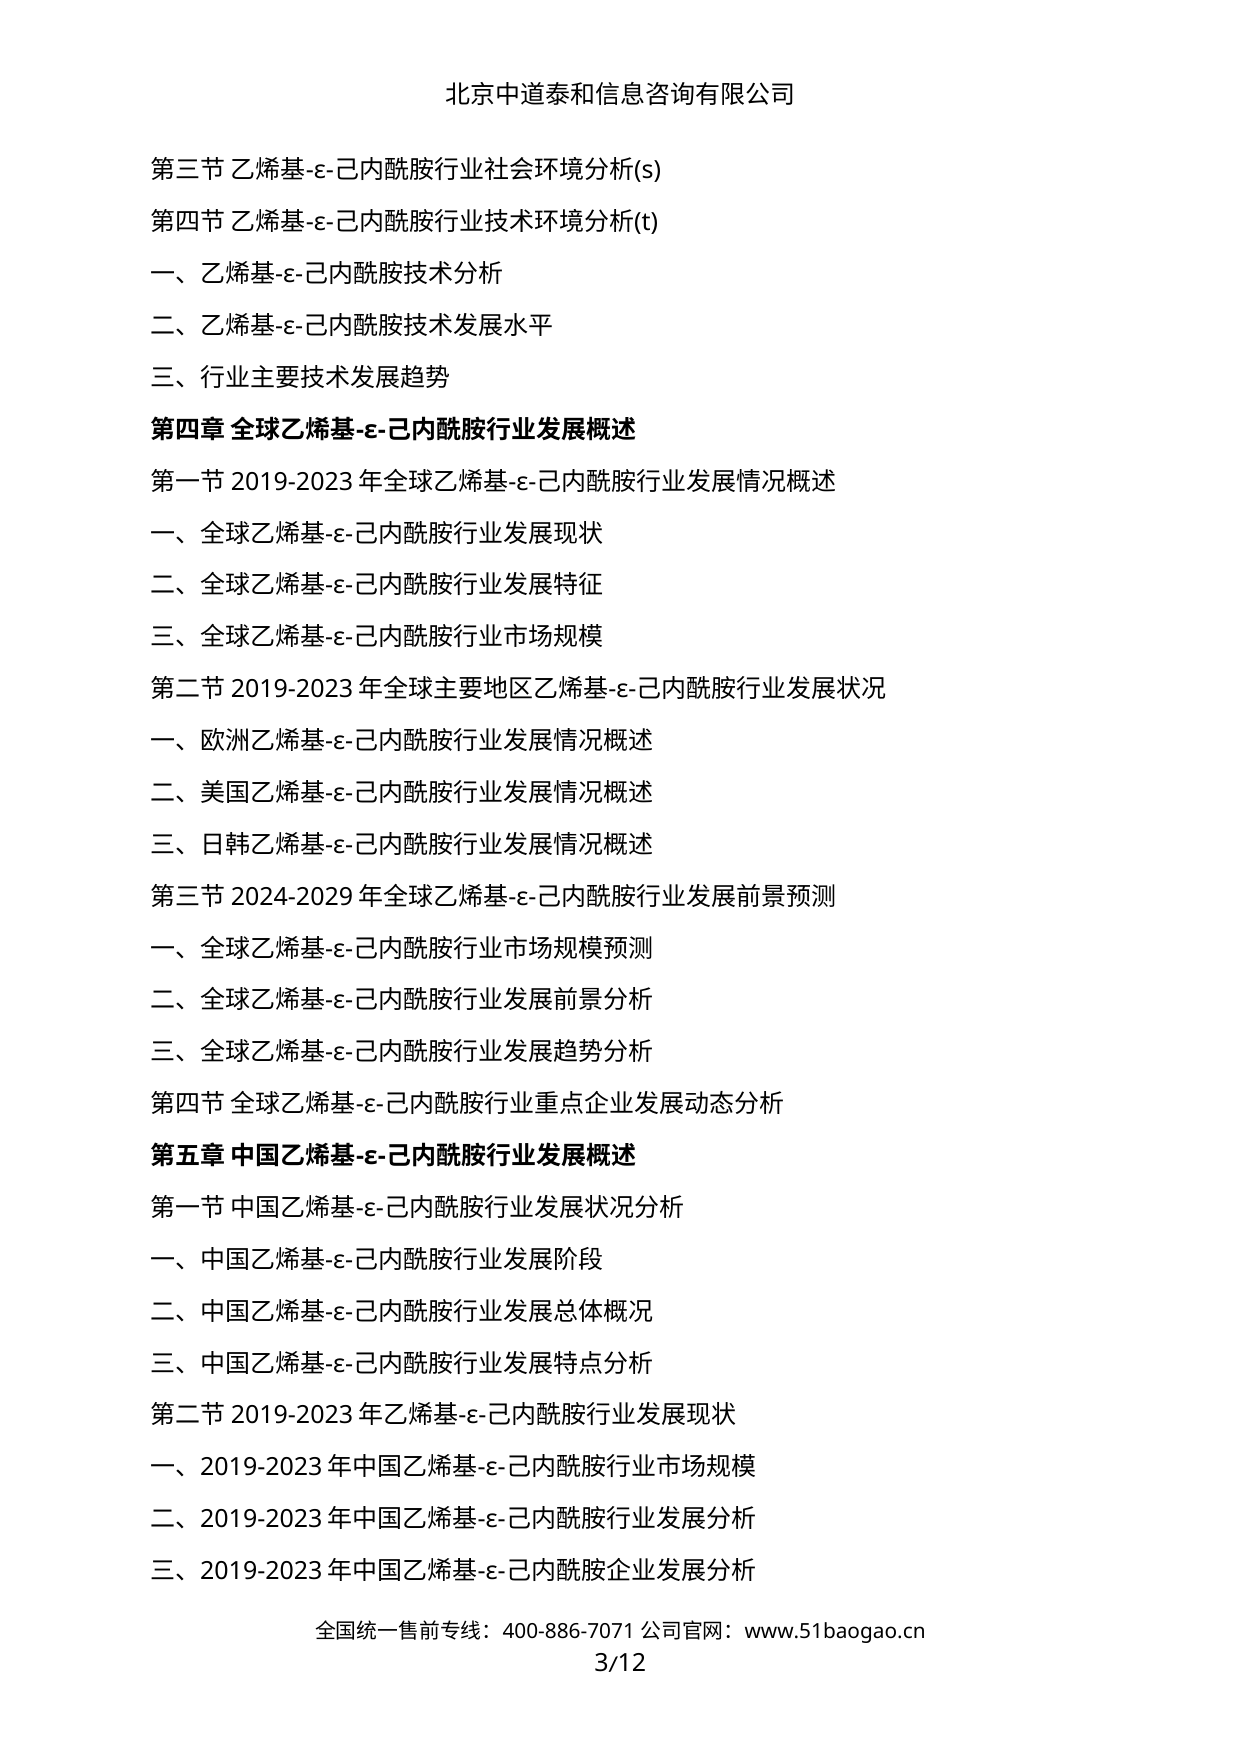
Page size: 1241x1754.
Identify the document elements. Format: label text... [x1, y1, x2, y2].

text 一、乙烯基-ε-己内酰胺技术分析 [150, 254, 1090, 290]
text 三、日韩乙烯基-ε-己内酰胺行业发展情况概述 [150, 824, 1090, 861]
text 一、全球乙烯基-ε-己内酰胺行业市场规模预测 [150, 928, 1090, 964]
text 一、中国乙烯基-ε-己内酰胺行业发展阶段 [150, 1239, 1090, 1276]
text 三、2019-2023年中国乙烯基-ε-己内酰胺企业发展分析 [150, 1551, 1090, 1587]
text 二、中国乙烯基-ε-己内酰胺行业发展总体概况 [150, 1291, 1090, 1327]
text 一、欧洲乙烯基-ε-己内酰胺行业发展情况概述 [150, 721, 1090, 757]
text 三、全球乙烯基-ε-己内酰胺行业市场规模 [150, 617, 1090, 653]
text 第四章 全球乙烯基-ε-己内酰胺行业发展概述 [150, 409, 1090, 446]
text 第四节 乙烯基-ε-己内酰胺行业技术环境分析(t) [150, 202, 1090, 238]
text 二、全球乙烯基-ε-己内酰胺行业发展前景分析 [150, 980, 1090, 1016]
text 二、美国乙烯基-ε-己内酰胺行业发展情况概述 [150, 772, 1090, 809]
text 一、2019-2023年中国乙烯基-ε-己内酰胺行业市场规模 [150, 1447, 1090, 1483]
text 第三节 2024-2029年全球乙烯基-ε-己内酰胺行业发展前景预测 [150, 876, 1090, 912]
text 第一节 2019-2023年全球乙烯基-ε-己内酰胺行业发展情况概述 [150, 461, 1090, 497]
text 三、全球乙烯基-ε-己内酰胺行业发展趋势分析 [150, 1032, 1090, 1068]
text 第三节 乙烯基-ε-己内酰胺行业社会环境分析(s) [150, 150, 1090, 186]
text 第一节 中国乙烯基-ε-己内酰胺行业发展状况分析 [150, 1187, 1090, 1224]
text 第五章 中国乙烯基-ε-己内酰胺行业发展概述 [150, 1136, 1090, 1172]
text 第四节 全球乙烯基-ε-己内酰胺行业重点企业发展动态分析 [150, 1084, 1090, 1120]
text 二、乙烯基-ε-己内酰胺技术发展水平 [150, 306, 1090, 342]
text 三、行业主要技术发展趋势 [150, 357, 1090, 394]
text 二、全球乙烯基-ε-己内酰胺行业发展特征 [150, 565, 1090, 601]
text 一、全球乙烯基-ε-己内酰胺行业发展现状 [150, 513, 1090, 549]
text 第二节 2019-2023年全球主要地区乙烯基-ε-己内酰胺行业发展状况 [150, 669, 1090, 705]
text 三、中国乙烯基-ε-己内酰胺行业发展特点分析 [150, 1343, 1090, 1379]
text 二、2019-2023年中国乙烯基-ε-己内酰胺行业发展分析 [150, 1499, 1090, 1535]
text 第二节 2019-2023年乙烯基-ε-己内酰胺行业发展现状 [150, 1395, 1090, 1431]
